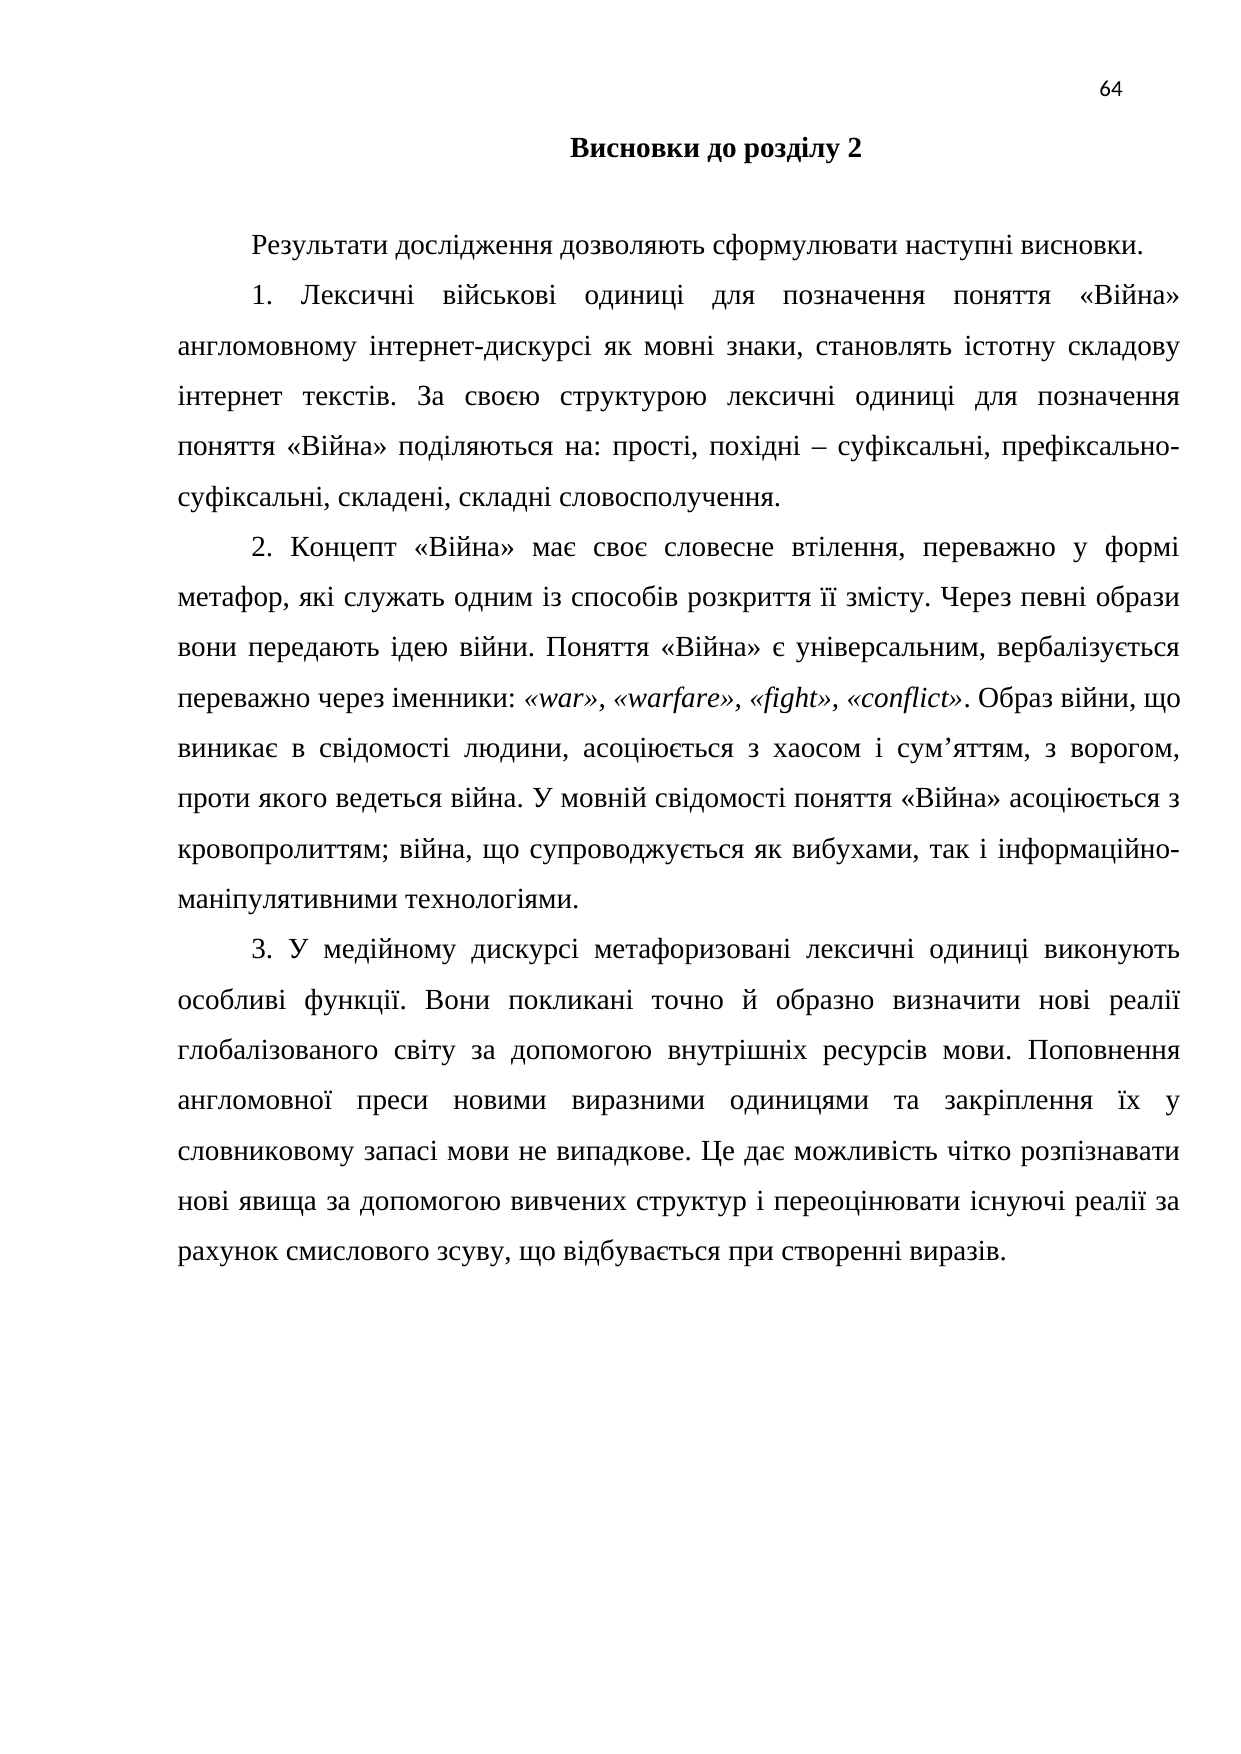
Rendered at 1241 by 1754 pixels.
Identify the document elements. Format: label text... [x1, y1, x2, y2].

text 3. У медійному дискурсі метафоризовані лексичні одиниці виконують особливі функції. Вони покликані точно й образно визначити нові реалії глобалізованого світу за допомогою внутрішніх ресурсів мови. Поповнення англомовної преси новими виразними одиницями та закріплення їх у словниковому запасі мови не випадкове. Це дає можливість чітко розпізнавати нові явища за допомогою вивчених структур і переоцінювати існуючі реалії за рахунок смислового зсуву, що відбувається при створенні виразів. [177, 931, 1181, 1267]
text 2. Концепт «Війна» має своє словесне втілення, переважно у формі метафор, які служать одним із способів розкриття її змісту. Через певні образи вони передають ідею війни. Поняття «Війна» є універсальним, вербалізується переважно через іменники: «war», «warfare», «fight», «conflict». Образ війни, що виникає в свідомості людини, асоціюється з хаосом і сум’яттям, з ворогом, проти якого ведеться війна. У мовній свідомості поняття «Війна» асоціюється з кровопролиттям; війна, що супроводжується як вибухами, так і інформаційно-маніпулятивними технологіями. [177, 529, 1181, 915]
text 1. Лексичні військові одиниці для позначення поняття «Війна» англомовному інтернет-дискурсі як мовні знаки, становлять істотну складову інтернет текстів. За своєю структурою лексичні одиниці для позначення поняття «Війна» поділяються на: прості, похідні – суфіксальні, префіксально-суфіксальні, складені, складні словосполучення. [177, 277, 1181, 512]
text Результати дослідження дозволяють сформулювати наступні висновки. [177, 227, 1181, 261]
subtitle Висновки до розділу 2 [177, 130, 1181, 163]
